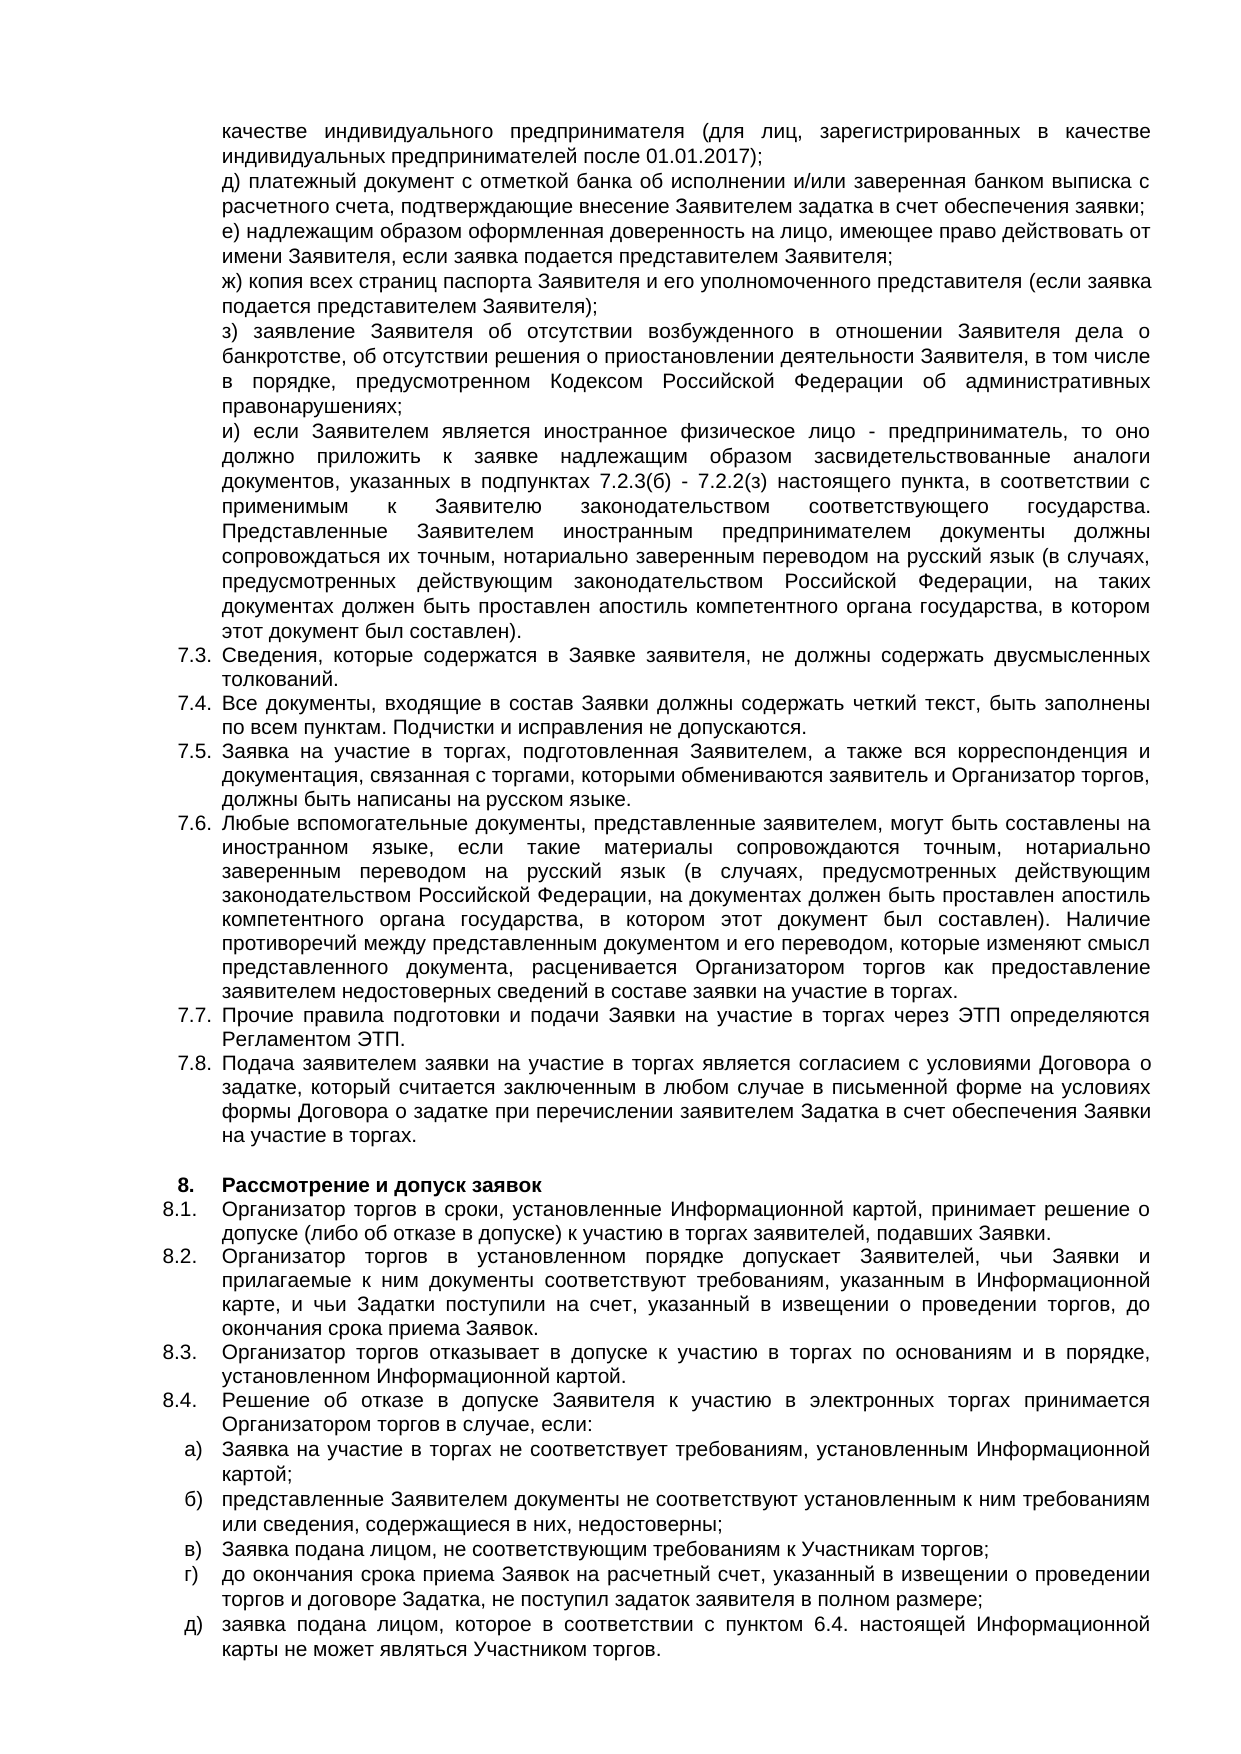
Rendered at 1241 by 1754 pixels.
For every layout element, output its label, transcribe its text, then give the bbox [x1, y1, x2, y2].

list Организатор торгов в сроки, установленные Информационной картой, принимает решение о допуске (либо об отказе в допуске) к участию в торгах заявителей, подавших Заявки. [162, 1196, 1152, 1244]
list представленные Заявителем документы не соответствуют установленным к ним требованиям или сведения, содержащиеся в них, недостоверны; [184, 1486, 1152, 1536]
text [222, 118, 1152, 168]
list Рассмотрение и допуск заявок [177, 1171, 1152, 1196]
list до окончания срока приема Заявок на расчетный счет, указанный в извещении о проведении торгов и договоре Задатка, не поступил задаток заявителя в полном размере; [184, 1561, 1152, 1611]
list Организатор торгов в установленном порядке допускает Заявителей, чьи Заявки и прилагаемые к ним документы соответствуют требованиям, указанным в Информационной карте, и чьи Задатки поступили на счет, указанный в извещении о проведении торгов, до окончания срока приема Заявок. [162, 1244, 1152, 1340]
list Сведения, которые содержатся в Заявке заявителя, не должны содержать двусмысленных толкований. [177, 643, 1152, 691]
list Заявка подана лицом, не соответствующим требованиям к Участникам торгов; [184, 1536, 1152, 1561]
text е) надлежащим образом оформленная доверенность на лицо, имеющее право действовать от имени Заявителя, если заявка подается представителем Заявителя; [222, 218, 1152, 268]
list Подача заявителем заявки на участие в торгах является согласием с условиями Договора о задатке, который считается заключенным в любом случае в письменной форме на условиях формы Договора о задатке при перечислении заявителем Задатка в счет обеспечения Заявки на участие в торгах. [177, 1051, 1152, 1146]
list Заявка на участие в торгах не соответствует требованиям, установленным Информационной картой; [184, 1436, 1152, 1486]
text ж) копия всех страниц паспорта Заявителя и его уполномоченного представителя (если заявка подается представителем Заявителя); [222, 268, 1152, 318]
list Любые вспомогательные документы, представленные заявителем, могут быть составлены на иностранном языке, если такие материалы сопровождаются точным, нотариально заверенным переводом на русский язык (в случаях, предусмотренных действующим законодательством Российской Федерации, на документах должен быть проставлен апостиль компетентного органа государства, в котором этот документ был составлен). Наличие противоречий между представленным документом и его переводом, которые изменяют смысл представленного документа, расценивается Организатором торгов как предоставление заявителем недостоверных сведений в составе заявки на участие в торгах. [177, 811, 1152, 1003]
text д) платежный документ с отметкой банка об исполнении и/или заверенная банком выписка с расчетного счета, подтверждающие внесение Заявителем задатка в счет обеспечения заявки; [222, 168, 1152, 218]
list Прочие правила подготовки и подачи Заявки на участие в торгах через ЭТП определяются Регламентом ЭТП. [177, 1003, 1152, 1051]
list Решение об отказе в допуске Заявителя к участию в электронных торгах принимается Организатором торгов в случае, если: [162, 1388, 1152, 1436]
text и) если Заявителем является иностранное физическое лицо - предприниматель, то оно должно приложить к заявке надлежащим образом засвидетельствованные аналоги документов, указанных в подпунктах 7.2.3(б) - 7.2.2(з) настоящего пункта, в соответствии с применимым к Заявителю законодательством соответствующего государства. Представленные Заявителем иностранным предпринимателем документы должны сопровождаться их точным, нотариально заверенным переводом на русский язык (в случаях, предусмотренных действующим законодательством Российской Федерации, на таких документах должен быть проставлен апостиль компетентного органа государства, в котором этот документ был составлен). [222, 418, 1152, 643]
text з) заявление Заявителя об отсутствии возбужденного в отношении Заявителя дела о банкротстве, об отсутствии решения о приостановлении деятельности Заявителя, в том числе в порядке, предусмотренном Кодексом Российской Федерации об административных правонарушениях; [222, 318, 1152, 418]
list Организатор торгов отказывает в допуске к участию в торгах по основаниям и в порядке, установленном Информационной картой. [162, 1340, 1152, 1388]
list Заявка на участие в торгах, подготовленная Заявителем, а также вся корреспонденция и документация, связанная с торгами, которыми обмениваются заявитель и Организатор торгов, должны быть написаны на русском языке. [177, 739, 1152, 811]
list заявка подана лицом, которое в соответствии с пунктом 6.4. настоящей Информационной карты не может являться Участником торгов. [184, 1611, 1152, 1661]
list Все документы, входящие в состав Заявки должны содержать четкий текст, быть заполнены по всем пунктам. Подчистки и исправления не допускаются. [177, 691, 1152, 739]
